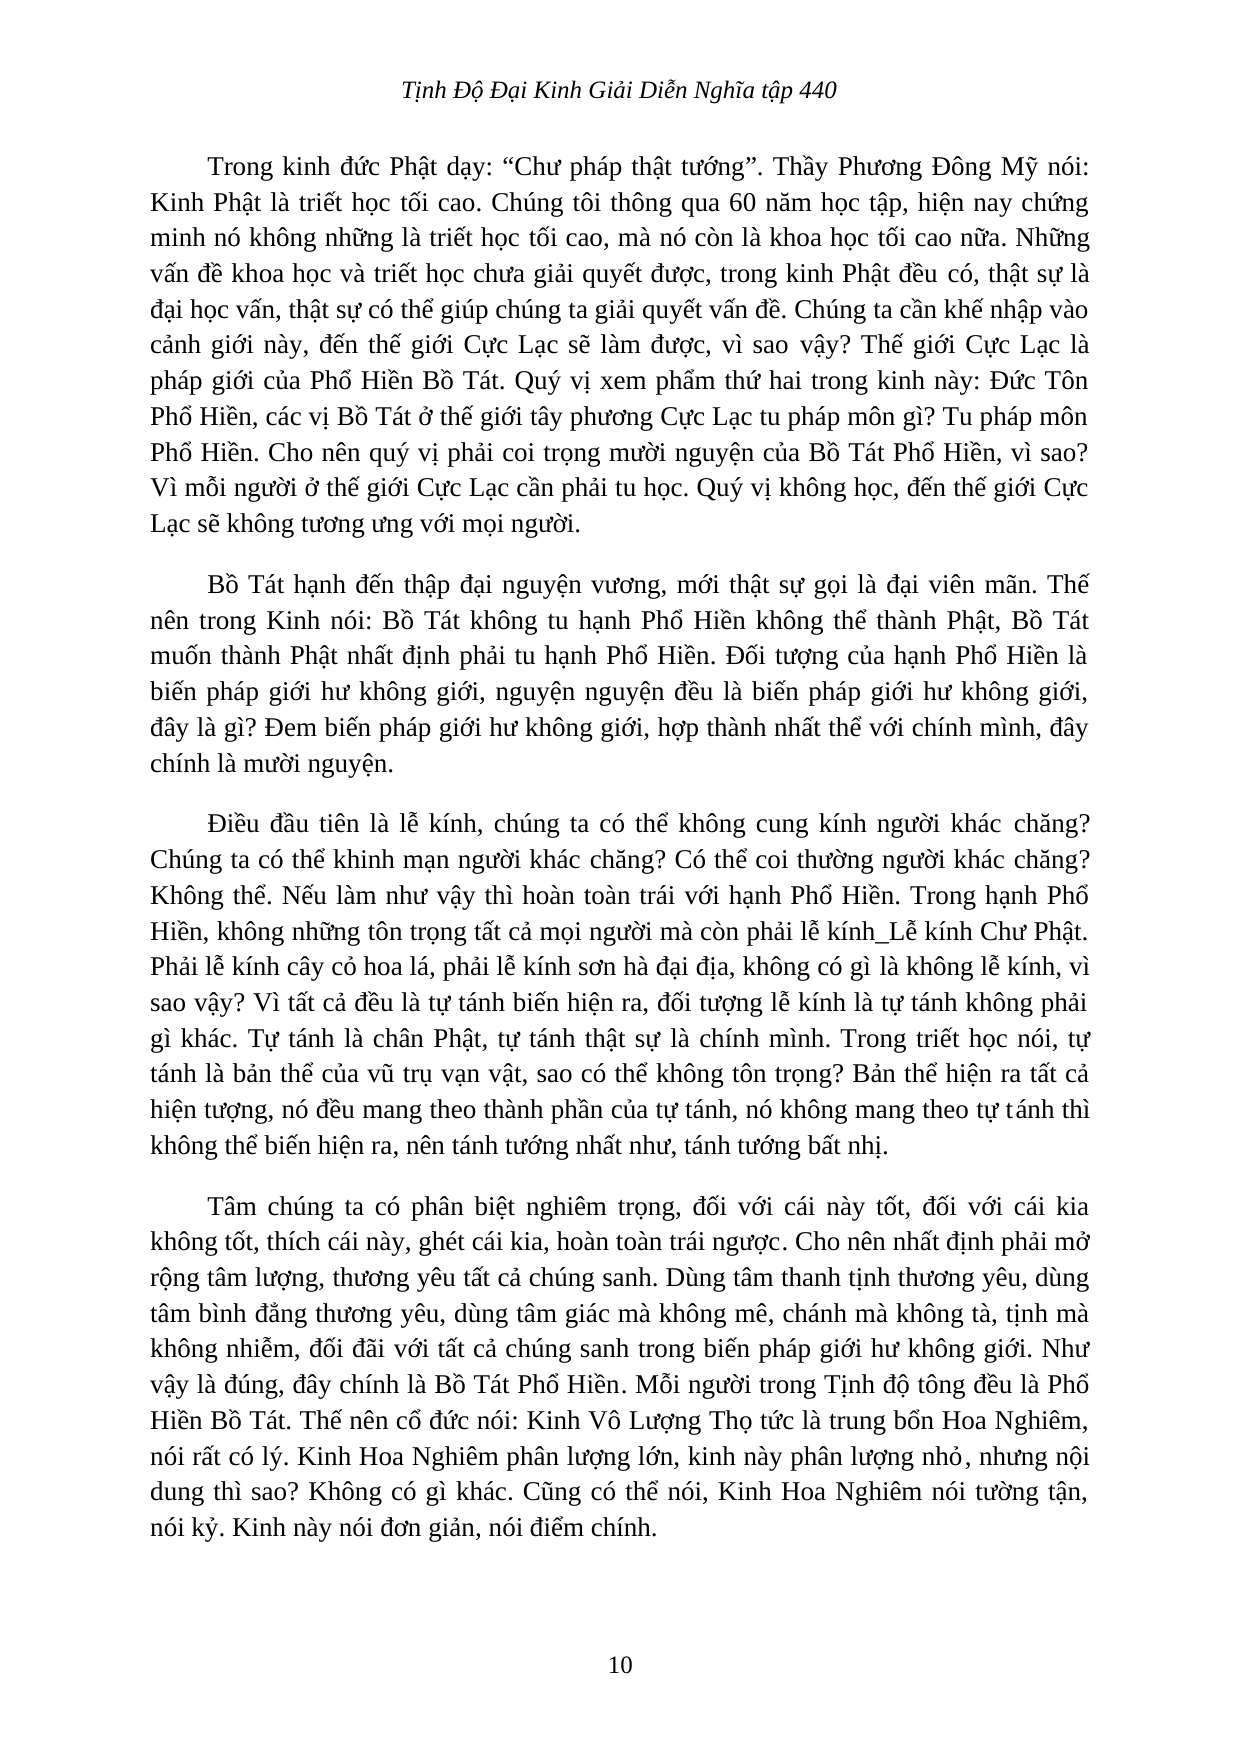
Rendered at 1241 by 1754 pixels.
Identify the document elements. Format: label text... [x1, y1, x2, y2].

text Tâm chúng ta có phân biệt nghiêm trọng, đối với cái này tốt, đối với cái kia không tốt, thích cái này, ghét cái kia, hoàn toàn trái ngược. Cho nên nhất định phải mở rộng tâm lượng, thương yêu tất cả chúng sanh. Dùng tâm thanh tịnh thương yêu, dùng tâm bình đẳng thương yêu, dùng tâm giác mà không mê, chánh mà không tà, tịnh mà không nhiễm, đối đãi với tất cả chúng sanh trong biến pháp giới hư không giới. Như vậy là đúng, đây chính là Bồ Tát Phổ Hiền. Mỗi người trong Tịnh độ tông đều là Phổ Hiền Bồ Tát. Thế nên cổ đức nói: Kinh Vô Lượng Thọ tức là trung bổn Hoa Nghiêm, nói rất có lý. Kinh Hoa Nghiêm phân lượng lớn, kinh này phân lượng nhỏ, nhưng nội dung thì sao? Không có gì khác. Cũng có thể nói, Kinh Hoa Nghiêm nói tường tận, nói kỷ. Kinh này nói đơn giản, nói điểm chính. [150, 1190, 1090, 1542]
text Điều đầu tiên là lễ kính, chúng ta có thể không cung kính người khác chăng? Chúng ta có thể khinh mạn người khác chăng? Có thể coi thường người khác chăng? Không thể. Nếu làm như vậy thì hoàn toàn trái với hạnh Phổ Hiền. Trong hạnh Phổ Hiền, không những tôn trọng tất cả mọi người mà còn phải lễ kính_Lễ kính Chư Phật. Phải lễ kính cây cỏ hoa lá, phải lễ kính sơn hà đại địa, không có gì là không lễ kính, vì sao vậy? Vì tất cả đều là tự tánh biến hiện ra, đối tượng lễ kính là tự tánh không phải gì khác. Tự tánh là chân Phật, tự tánh thật sự là chính mình. Trong triết học nói, tự tánh là bản thể của vũ trụ vạn vật, sao có thể không tôn trọng? Bản thể hiện ra tất cả hiện tượng, nó đều mang theo thành phần của tự tánh, nó không mang theo tự tánh thì không thể biến hiện ra, nên tánh tướng nhất như, tánh tướng bất nhị. [150, 807, 1090, 1160]
text Trong kinh đức Phật dạy: “Chư pháp thật tướng”. Thầy Phương Đông Mỹ nói: Kinh Phật là triết học tối cao. Chúng tôi thông qua 60 năm học tập, hiện nay chứng minh nó không những là triết học tối cao, mà nó còn là khoa học tối cao nữa. Những vấn đề khoa học và triết học chưa giải quyết được, trong kinh Phật đều có, thật sự là đại học vấn, thật sự có thể giúp chúng ta giải quyết vấn đề. Chúng ta cần khế nhập vào cảnh giới này, đến thế giới Cực Lạc sẽ làm được, vì sao vậy? Thế giới Cực Lạc là pháp giới của Phổ Hiền Bồ Tát. Quý vị xem phẩm thứ hai trong kinh này: Đức Tôn Phổ Hiền, các vị Bồ Tát ở thế giới tây phương Cực Lạc tu pháp môn gì? Tu pháp môn Phổ Hiền. Cho nên quý vị phải coi trọng mười nguyện của Bồ Tát Phổ Hiền, vì sao? Vì mỗi người ở thế giới Cực Lạc cần phải tu học. Quý vị không học, đến thế giới Cực Lạc sẽ không tương ưng với mọi người. [150, 150, 1090, 538]
text Bồ Tát hạnh đến thập đại nguyện vương, mới thật sự gọi là đại viên mãn. Thế nên trong Kinh nói: Bồ Tát không tu hạnh Phổ Hiền không thể thành Phật, Bồ Tát muốn thành Phật nhất định phải tu hạnh Phổ Hiền. Đối tượng của hạnh Phổ Hiền là biến pháp giới hư không giới, nguyện nguyện đều là biến pháp giới hư không giới, đây là gì? Đem biến pháp giới hư không giới, hợp thành nhất thể với chính mình, đây chính là mười nguyện. [150, 568, 1090, 778]
